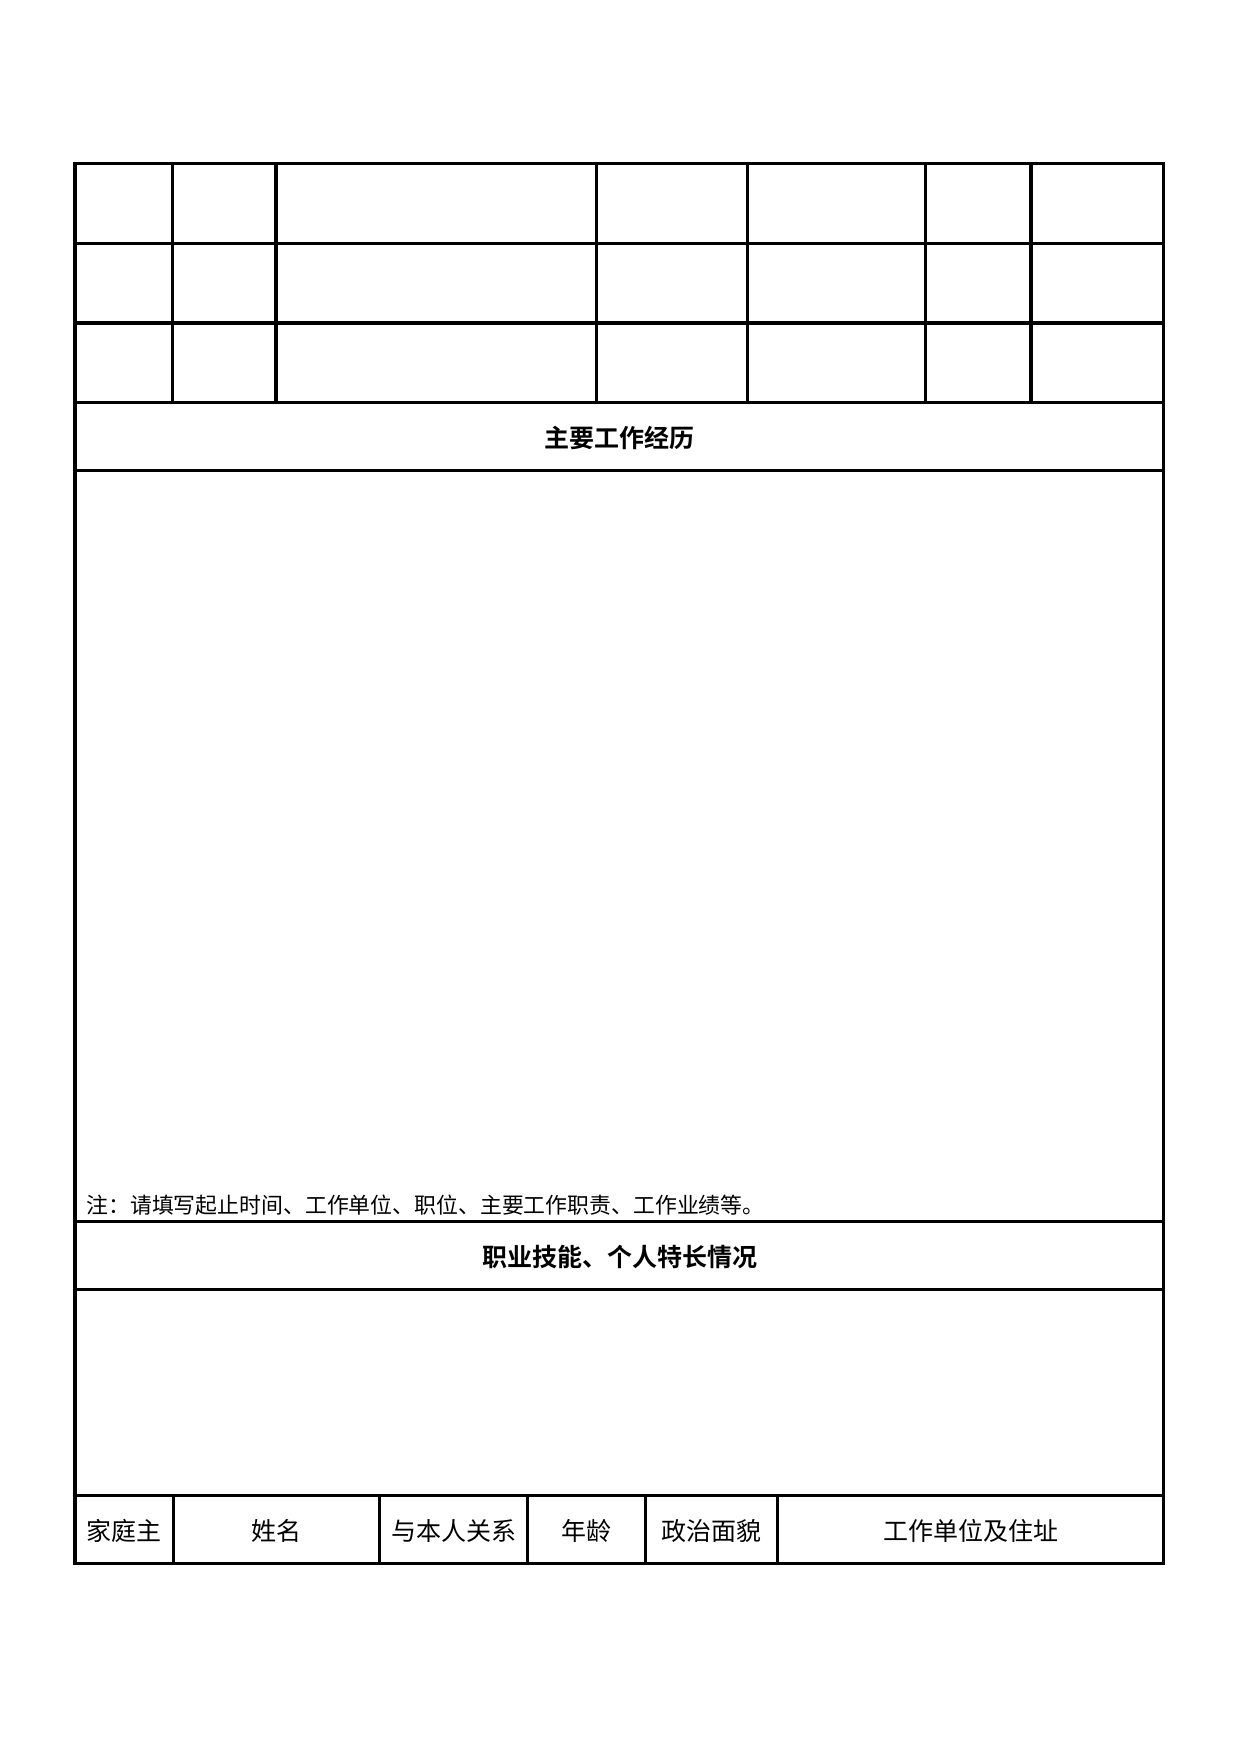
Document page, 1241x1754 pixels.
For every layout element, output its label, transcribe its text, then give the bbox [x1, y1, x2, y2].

table_cell [598, 245, 746, 321]
table_cell 职业技能、个人特长情况 [77, 1223, 1162, 1288]
table_cell 姓名 [175, 1497, 378, 1562]
table_cell [749, 165, 924, 242]
table_cell [927, 245, 1029, 321]
table_cell [278, 245, 595, 321]
table_cell [77, 245, 171, 321]
table_cell [598, 165, 746, 242]
table_cell [174, 245, 274, 321]
table_cell [598, 325, 746, 401]
table_cell [749, 245, 924, 321]
table_cell 家庭主要成员 [77, 1497, 172, 1562]
table_cell 工作单位及住址 [779, 1497, 1162, 1562]
table_cell [749, 325, 924, 401]
table_cell 年龄 [529, 1497, 644, 1562]
table_cell [77, 325, 171, 401]
table_cell [174, 325, 274, 401]
table_cell [1033, 165, 1162, 242]
table_cell [927, 325, 1029, 401]
table_cell [174, 165, 274, 242]
table_cell [1033, 325, 1162, 401]
table_cell [77, 1291, 1162, 1494]
table_cell [927, 165, 1029, 242]
table_cell 与本人关系 [381, 1497, 526, 1562]
table_cell [278, 325, 595, 401]
table_cell 主要工作经历 [77, 404, 1162, 469]
table_cell 政治面貌 [647, 1497, 776, 1562]
table_cell [1033, 245, 1162, 321]
table_cell 注：请填写起止时间、工作单位、职位、主要工作职责、工作业绩等。 [77, 472, 1162, 1220]
table_cell [77, 165, 171, 242]
table_cell [278, 165, 595, 242]
